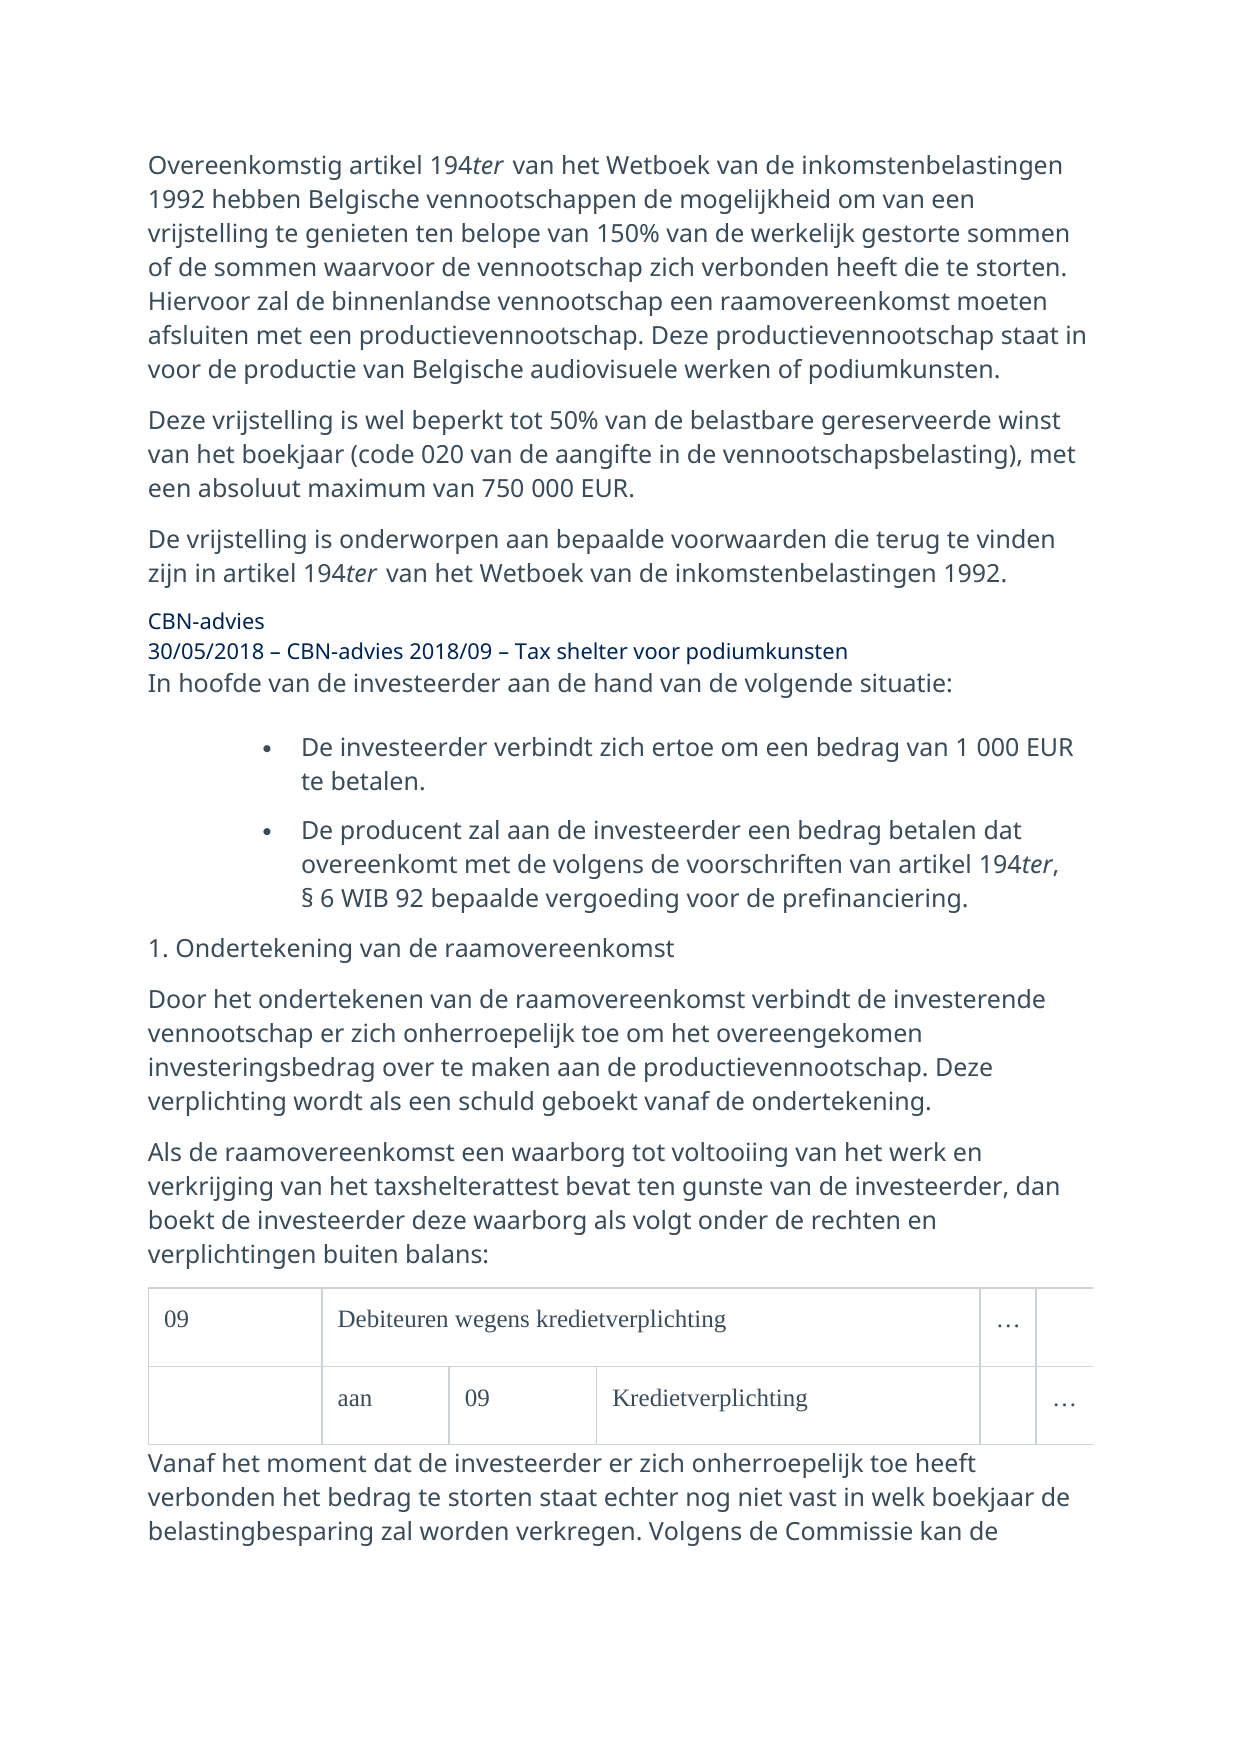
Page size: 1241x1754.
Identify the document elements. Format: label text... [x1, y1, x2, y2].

text Deze vrijstelling is wel beperkt tot 50% van de belastbare gereserveerde winst van het boekjaar (code 020 van de aangifte in de vennootschapsbelasting), met een absoluut maximum van 750 000 EUR. [148, 403, 1093, 505]
text Door het ondertekenen van de raamovereenkomst verbindt de investerende vennootschap er zich onherroepelijk toe om het overeengekomen investeringsbedrag over te maken aan de productievennootschap. Deze verplichting wordt als een schuld geboekt vanaf de ondertekening. [148, 981, 1093, 1118]
table_cell [149, 1367, 321, 1444]
table_header 09 [149, 1289, 321, 1366]
list De investeerder verbindt zich ertoe om een bedrag van 1 000 EUR te betalen. [263, 729, 1093, 797]
table_cell 09 [450, 1367, 596, 1444]
text CBN-advies [148, 606, 1093, 636]
text De vrijstelling is onderworpen aan bepaalde voorwaarden die terug te vinden zijn in artikel 194ter van het Wetboek van de inkomstenbelastingen 1992. [148, 522, 1093, 590]
table_cell [981, 1367, 1035, 1444]
text Als de raamovereenkomst een waarborg tot voltooiing van het werk en verkrijging van het taxshelterattest bevat ten gunste van de investeerder, dan boekt de investeerder deze waarborg als volgt onder de rechten en verplichtingen buiten balans: [148, 1134, 1093, 1271]
text 30/05/2018 – CBN-advies 2018/09 – Tax shelter voor podiumkunsten [148, 636, 1093, 666]
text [148, 1445, 1093, 1547]
table_header Debiteuren wegens kredietverplichting [323, 1289, 979, 1366]
table_header [1037, 1289, 1092, 1366]
table_cell … [1037, 1367, 1092, 1444]
table_cell Kredietverplichting [597, 1367, 979, 1444]
text 1. Ondertekening van de raamovereenkomst [148, 931, 1093, 965]
table_header … [981, 1289, 1035, 1366]
list De producent zal aan de investeerder een bedrag betalen dat overeenkomt met de volgens de voorschriften van artikel 194ter, § 6 WIB 92 bepaalde vergoeding voor de prefinanciering. [263, 813, 1093, 915]
text In hoofde van de investeerder aan de hand van de volgende situatie: [148, 666, 1093, 700]
table_cell aan [323, 1367, 448, 1444]
text Overeenkomstig artikel 194ter van het Wetboek van de inkomstenbelastingen 1992 hebben Belgische vennootschappen de mogelijkheid om van een vrijstelling te genieten ten belope van 150% van de werkelijk gestorte sommen of de sommen waarvoor de vennootschap zich verbonden heeft die te storten. Hiervoor zal de binnenlandse vennootschap een raamovereenkomst moeten afsluiten met een productievennootschap. Deze productievennootschap staat in voor de productie van Belgische audiovisuele werken of podiumkunsten. [148, 148, 1093, 386]
